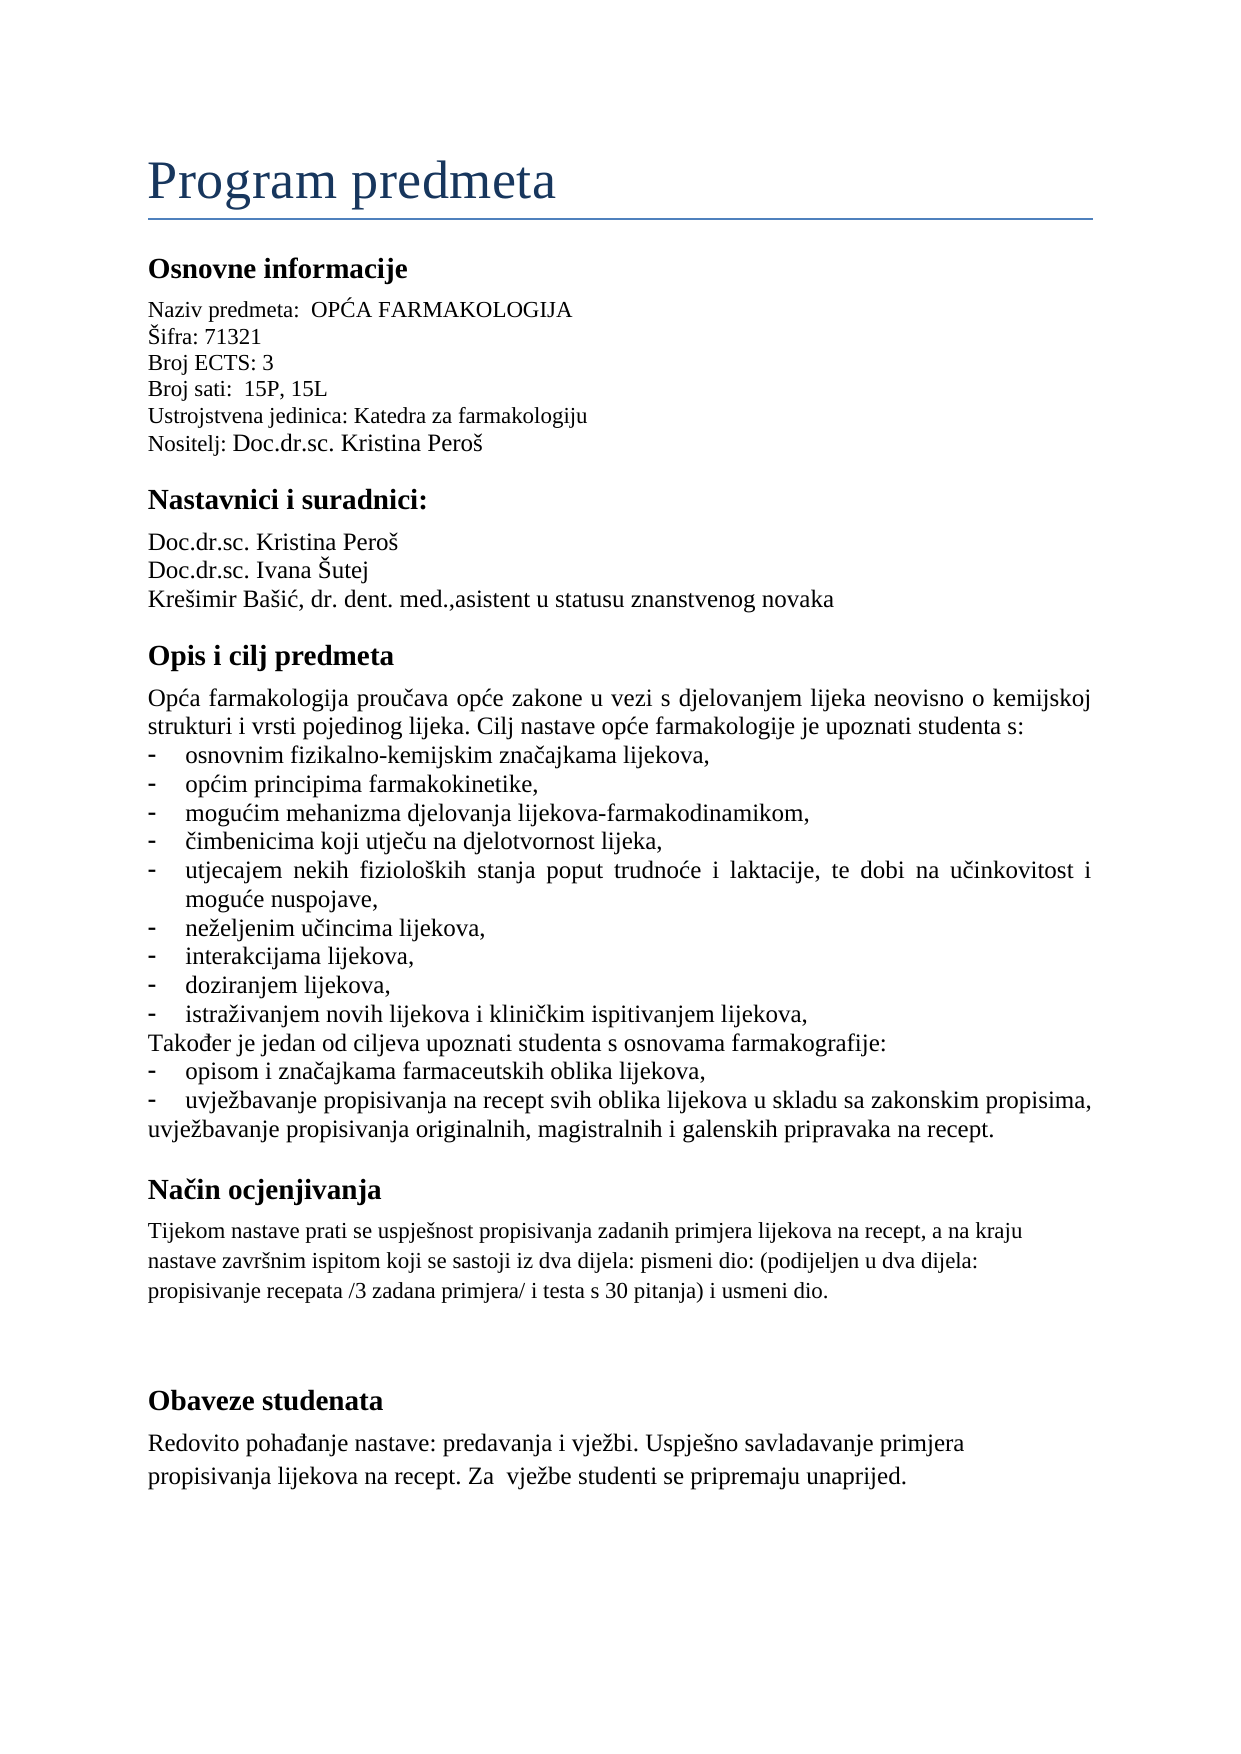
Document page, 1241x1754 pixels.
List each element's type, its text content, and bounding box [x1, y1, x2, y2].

title Program predmeta [148, 148, 1093, 218]
text Opća farmakologija proučava opće zakone u vezi s djelovanjem lijeka neovisno o kemijskoj strukturi i vrsti pojedinog lijeka. Cilj nastave opće farmakologije je upoznati studenta s: [148, 683, 1093, 740]
text Također je jedan od ciljeva upoznati studenta s osnovama farmakografije: [148, 1028, 1093, 1056]
list istraživanjem novih lijekova i kliničkim ispitivanjem lijekova, [148, 999, 1093, 1028]
subtitle Nastavnici i suradnici: [148, 482, 1093, 515]
text Ustrojstvena jedinica: Katedra za farmakologiju [148, 402, 1093, 428]
list uvježbavanje propisivanja na recept svih oblika lijekova u skladu sa zakonskim propisima, [148, 1085, 1093, 1114]
list interakcijama lijekova, [148, 941, 1093, 970]
text Naziv predmeta: OPĆA FARMAKOLOGIJA [148, 296, 1093, 323]
text Šifra: 71321 [148, 323, 1093, 349]
subtitle Način ocjenjivanja [148, 1172, 1093, 1206]
list čimbenicima koji utječu na djelotvornost lijeka, [148, 826, 1093, 855]
subtitle Osnovne informacije [148, 252, 1093, 285]
text Tijekom nastave prati se uspješnost propisivanja zadanih primjera lijekova na recept, a na kraju nastave završnim ispitom koji se sastoji iz dva dijela: pismeni dio: (podijeljen u dva dijela: propisivanje recepata /3 zadana primjera/ i testa s 30 pitanja) i usmeni dio. [148, 1217, 1093, 1303]
subtitle Opis i cilj predmeta [148, 638, 1093, 671]
list utjecajem nekih fizioloških stanja poput trudnoće i laktacije, te dobi na učinkovitost i moguće nuspojave, [148, 855, 1093, 913]
list općim principima farmakokinetike, [148, 769, 1093, 798]
text uvježbavanje propisivanja originalnih, magistralnih i galenskih pripravaka na recept. [148, 1114, 1093, 1143]
text Redovito pohađanje nastave: predavanja i vježbi. Uspješno savladavanje primjera propisivanja lijekova na recept. Za vježbe studenti se pripremaju unaprijed. [148, 1428, 1093, 1490]
list mogućim mehanizma djelovanja lijekova-farmakodinamikom, [148, 798, 1093, 826]
text Broj ECTS: 3 [148, 349, 1093, 375]
subtitle Obaveze studenata [148, 1383, 1093, 1417]
text Broj sati: 15P, 15L [148, 375, 1093, 402]
list neželjenim učincima lijekova, [148, 913, 1093, 941]
text Krešimir Bašić, dr. dent. med.,asistent u statusu znanstvenog novaka [148, 584, 1093, 613]
list opisom i značajkama farmaceutskih oblika lijekova, [148, 1056, 1093, 1085]
text Nositelj: Doc.dr.sc. Kristina Peroš [148, 428, 1093, 457]
list osnovnim fizikalno-kemijskim značajkama lijekova, [148, 740, 1093, 769]
text Doc.dr.sc. Ivana Šutej [148, 555, 1093, 584]
text Doc.dr.sc. Kristina Peroš [148, 527, 1093, 555]
list doziranjem lijekova, [148, 970, 1093, 999]
